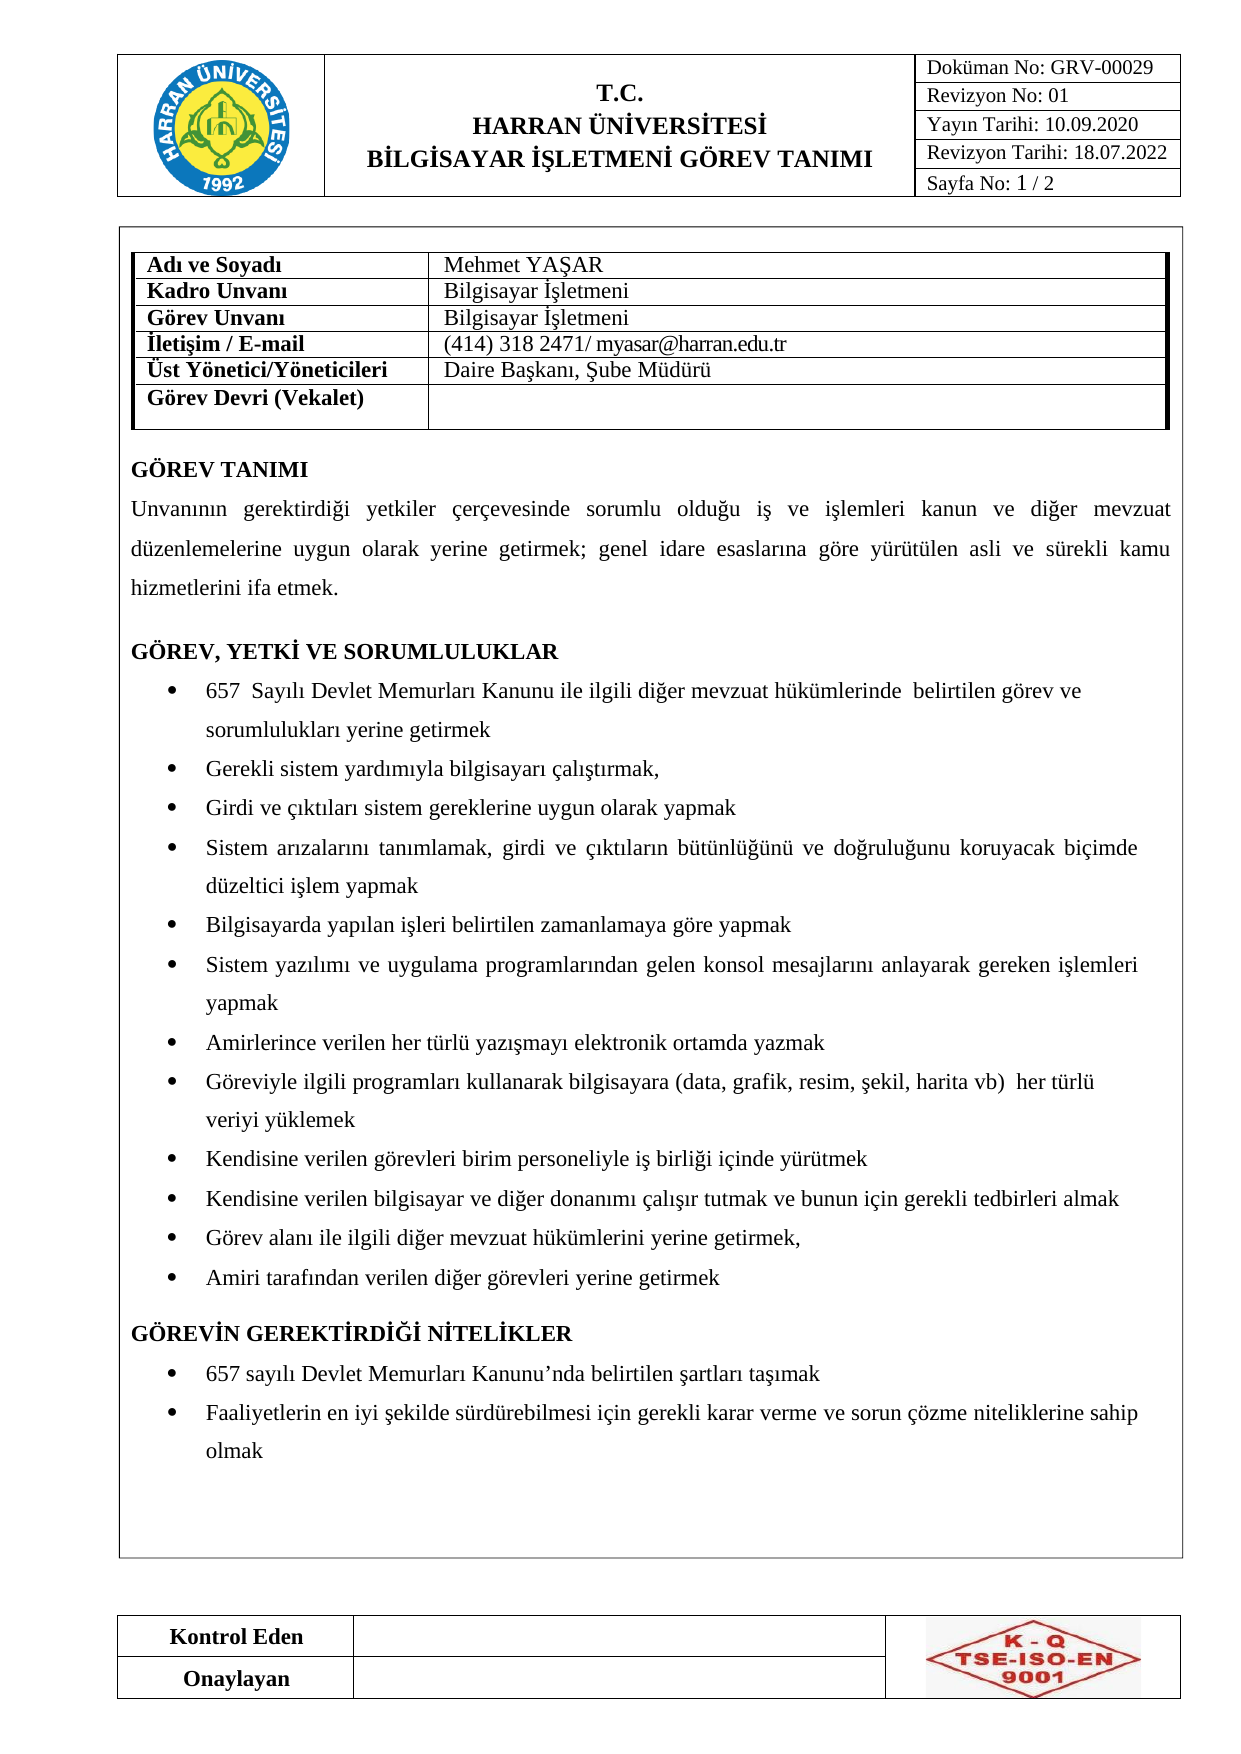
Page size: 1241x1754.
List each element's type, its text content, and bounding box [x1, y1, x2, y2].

list 657 sayılı Devlet Memurları Kanunu’nda belirtilen şartları taşımak [168, 1359, 1194, 1386]
list Göreviyle ilgili programları kullanarak bilgisayara (data, grafik, resim, şekil, harita vb) her türlü veriyi yüklemek [168, 1068, 1142, 1133]
table_cell Daire Başkanı, Şube Müdürü [429, 358, 1165, 383]
list Kendisine verilen bilgisayar ve diğer donanımı çalışır tutmak ve bunun için gerekli tedbirleri almak [168, 1185, 1194, 1211]
list Amiri tarafından verilen diğer görevleri yerine getirmek [168, 1263, 1194, 1290]
table_cell Bilgisayar İşletmeni [429, 306, 1165, 331]
table_header Mehmet YAŞAR [429, 253, 1165, 278]
picture [925, 1617, 1142, 1698]
table_cell Görev Unvanı [135, 306, 428, 331]
subtitle GÖREV TANIMI [131, 456, 1194, 483]
text Unvanının gerektirdiği yetkiler çerçevesinde sorumlu olduğu iş ve işlemleri kanun ve diğer mevzuat düzenlemelerine uygun olarak yerine getirmek; genel idare esaslarına göre yürütülen asli ve sürekli kamu hizmetlerini ifa etmek. [131, 495, 1171, 601]
table_cell İletişim / E-mail [135, 332, 428, 357]
table_cell Görev Devri (Vekalet) [135, 385, 428, 429]
table_header Adı ve Soyadı [135, 253, 428, 278]
list Faaliyetlerin en iyi şekilde sürdürebilmesi için gerekli karar verme ve sorun çözme niteliklerine sahip olmak [168, 1399, 1142, 1464]
table_cell Üst Yönetici/Yöneticileri [135, 358, 428, 383]
list 657 Sayılı Devlet Memurları Kanunu ile ilgili diğer mevzuat hükümlerinde belirtilen görev ve sorumlulukları yerine getirmek [168, 677, 1142, 742]
table_cell Kadro Unvanı [135, 279, 428, 304]
table_cell Bilgisayar İşletmeni [429, 279, 1165, 304]
table_cell [429, 385, 1165, 429]
list Girdi ve çıktıları sistem gereklerine uygun olarak yapmak [168, 794, 1194, 821]
list Görev alanı ile ilgili diğer mevzuat hükümlerini yerine getirmek, [168, 1224, 1194, 1251]
subtitle GÖREVİN GEREKTİRDİĞİ NİTELİKLER [131, 1320, 1194, 1347]
list Bilgisayarda yapılan işleri belirtilen zamanlamaya göre yapmak [168, 911, 1194, 938]
table_cell (414) 318 2471/ myasar@harran.edu.tr [429, 332, 1165, 357]
list Amirlerince verilen her türlü yazışmayı elektronik ortamda yazmak [168, 1028, 1194, 1055]
list Sistem yazılımı ve uygulama programlarından gelen konsol mesajlarını anlayarak gereken işlemleri yapmak [168, 951, 1142, 1015]
list Kendisine verilen görevleri birim personeliyle iş birliği içinde yürütmek [168, 1145, 1194, 1172]
picture [153, 60, 290, 196]
subtitle GÖREV, YETKİ VE SORUMLULUKLAR [131, 638, 1194, 664]
list Gerekli sistem yardımıyla bilgisayarı çalıştırmak, [168, 755, 1194, 781]
list Sistem arızalarını tanımlamak, girdi ve çıktıların bütünlüğünü ve doğruluğunu koruyacak biçimde düzeltici işlem yapmak [168, 834, 1141, 898]
